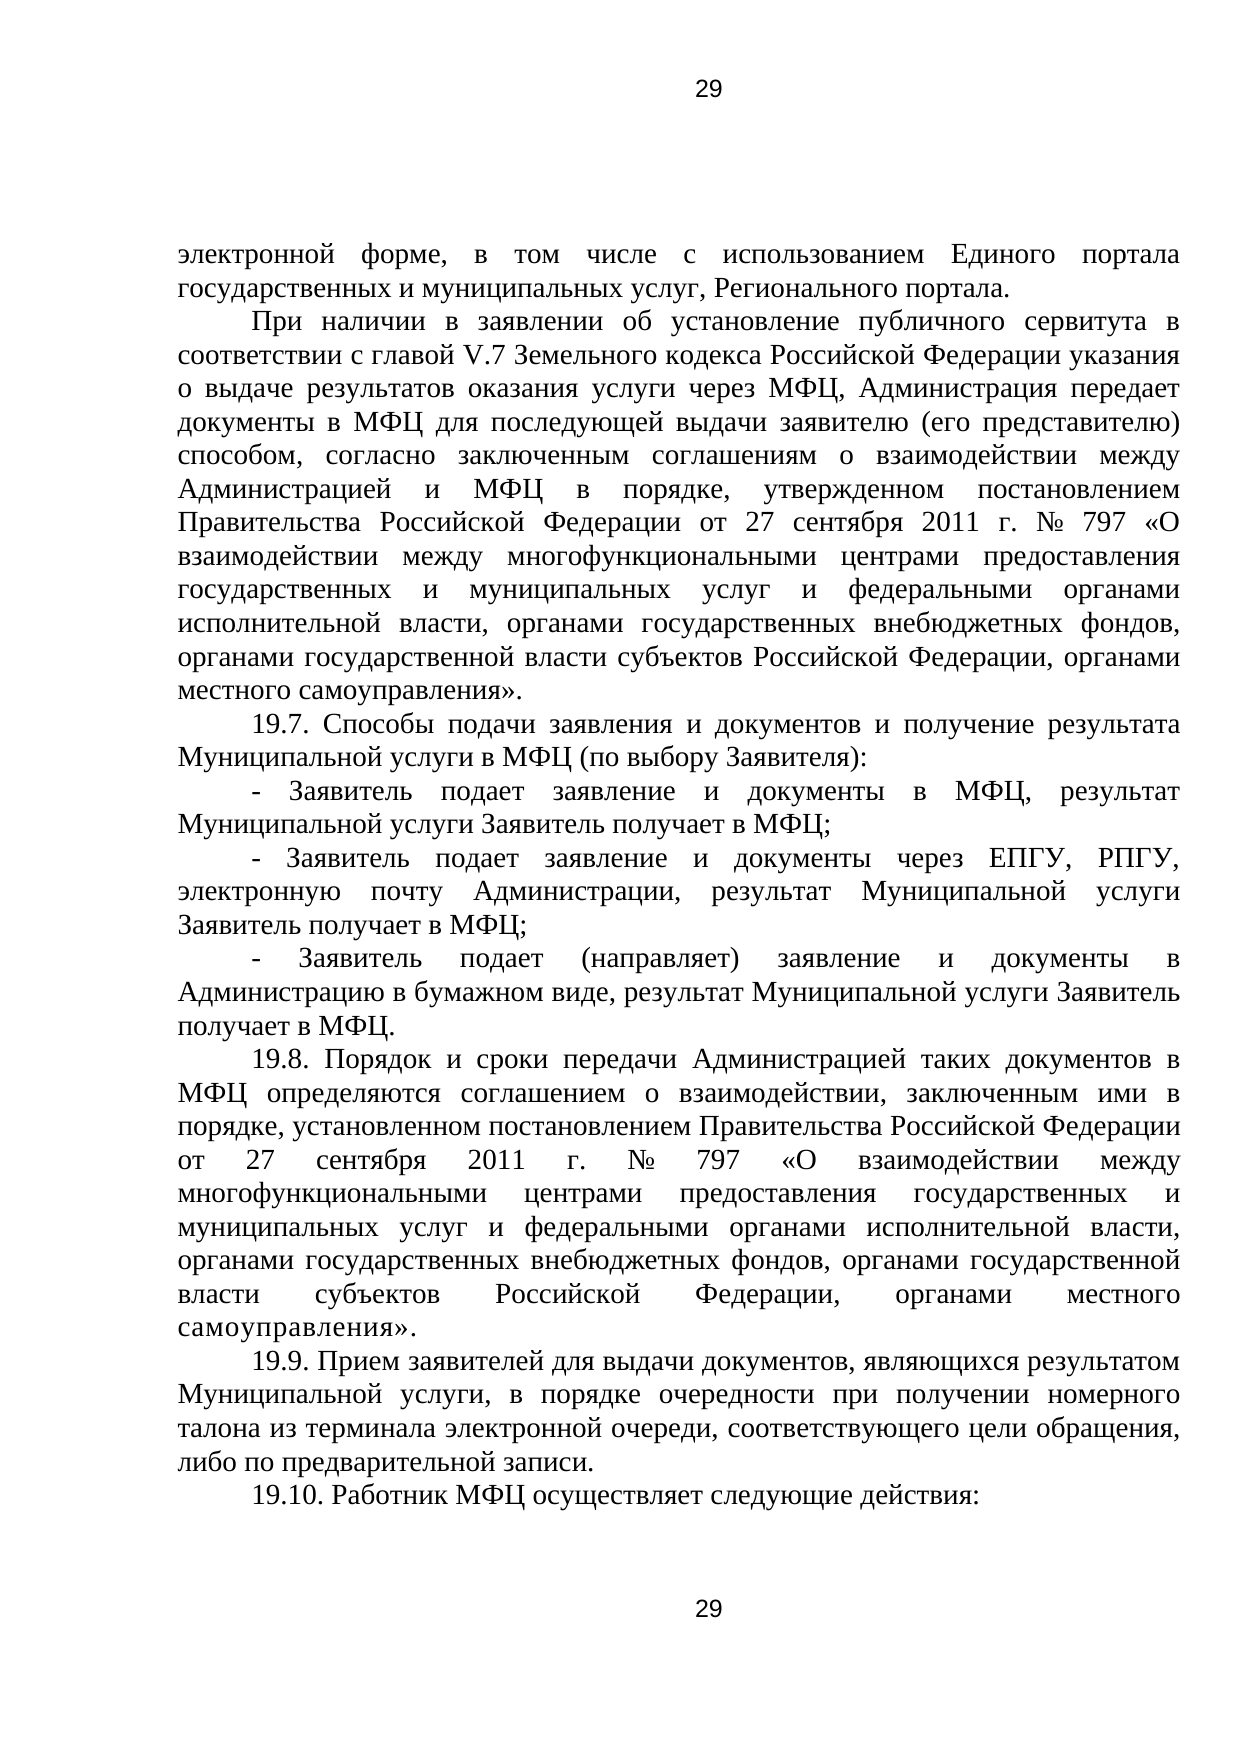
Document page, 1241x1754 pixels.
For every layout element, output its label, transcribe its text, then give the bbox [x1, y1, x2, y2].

text 19.7. Способы подачи заявления и документов и получение результата Муниципальной услуги в МФЦ (по выбору Заявителя): [177, 706, 1181, 773]
text - Заявитель подает (направляет) заявление и документы в Администрацию в бумажном виде, результат Муниципальной услуги Заявитель получает в МФЦ. [177, 941, 1181, 1041]
text 19.8. Порядок и сроки передачи Администрацией таких документов в МФЦ определяются соглашением о взаимодействии, заключенным ими в порядке, установленном постановлением Правительства Российской Федерации от 27 сентября 2011 г. № 797 «О взаимодействии между многофункциональными центрами предоставления государственных и муниципальных услуг и федеральными органами исполнительной власти, органами государственных внебюджетных фондов, органами государственной власти субъектов Российской Федерации, органами местного самоуправления». [177, 1041, 1181, 1343]
text При наличии в заявлении об установление публичного сервитута в соответствии с главой V.7 Земельного кодекса Российской Федерации указания о выдаче результатов оказания услуги через МФЦ, Администрация передает документы в МФЦ для последующей выдачи заявителю (его представителю) способом, согласно заключенным соглашениям о взаимодействии между Администрацией и МФЦ в порядке, утвержденном постановлением Правительства Российской Федерации от 27 сентября 2011 г. № 797 «О взаимодействии между многофункциональными центрами предоставления государственных и муниципальных услуг и федеральными органами исполнительной власти, органами государственных внебюджетных фондов, органами государственной власти субъектов Российской Федерации, органами местного самоуправления». [177, 303, 1181, 706]
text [177, 236, 1181, 303]
text - Заявитель подает заявление и документы в МФЦ, результат Муниципальной услуги Заявитель получает в МФЦ; [177, 773, 1181, 840]
text - Заявитель подает заявление и документы через ЕПГУ, РПГУ, электронную почту Администрации, результат Муниципальной услуги Заявитель получает в МФЦ; [177, 840, 1181, 941]
text 19.10. Работник МФЦ осуществляет следующие действия: [177, 1477, 1181, 1511]
text 19.9. Прием заявителей для выдачи документов, являющихся результатом Муниципальной услуги, в порядке очередности при получении номерного талона из терминала электронной очереди, соответствующего цели обращения, либо по предварительной записи. [177, 1343, 1181, 1477]
